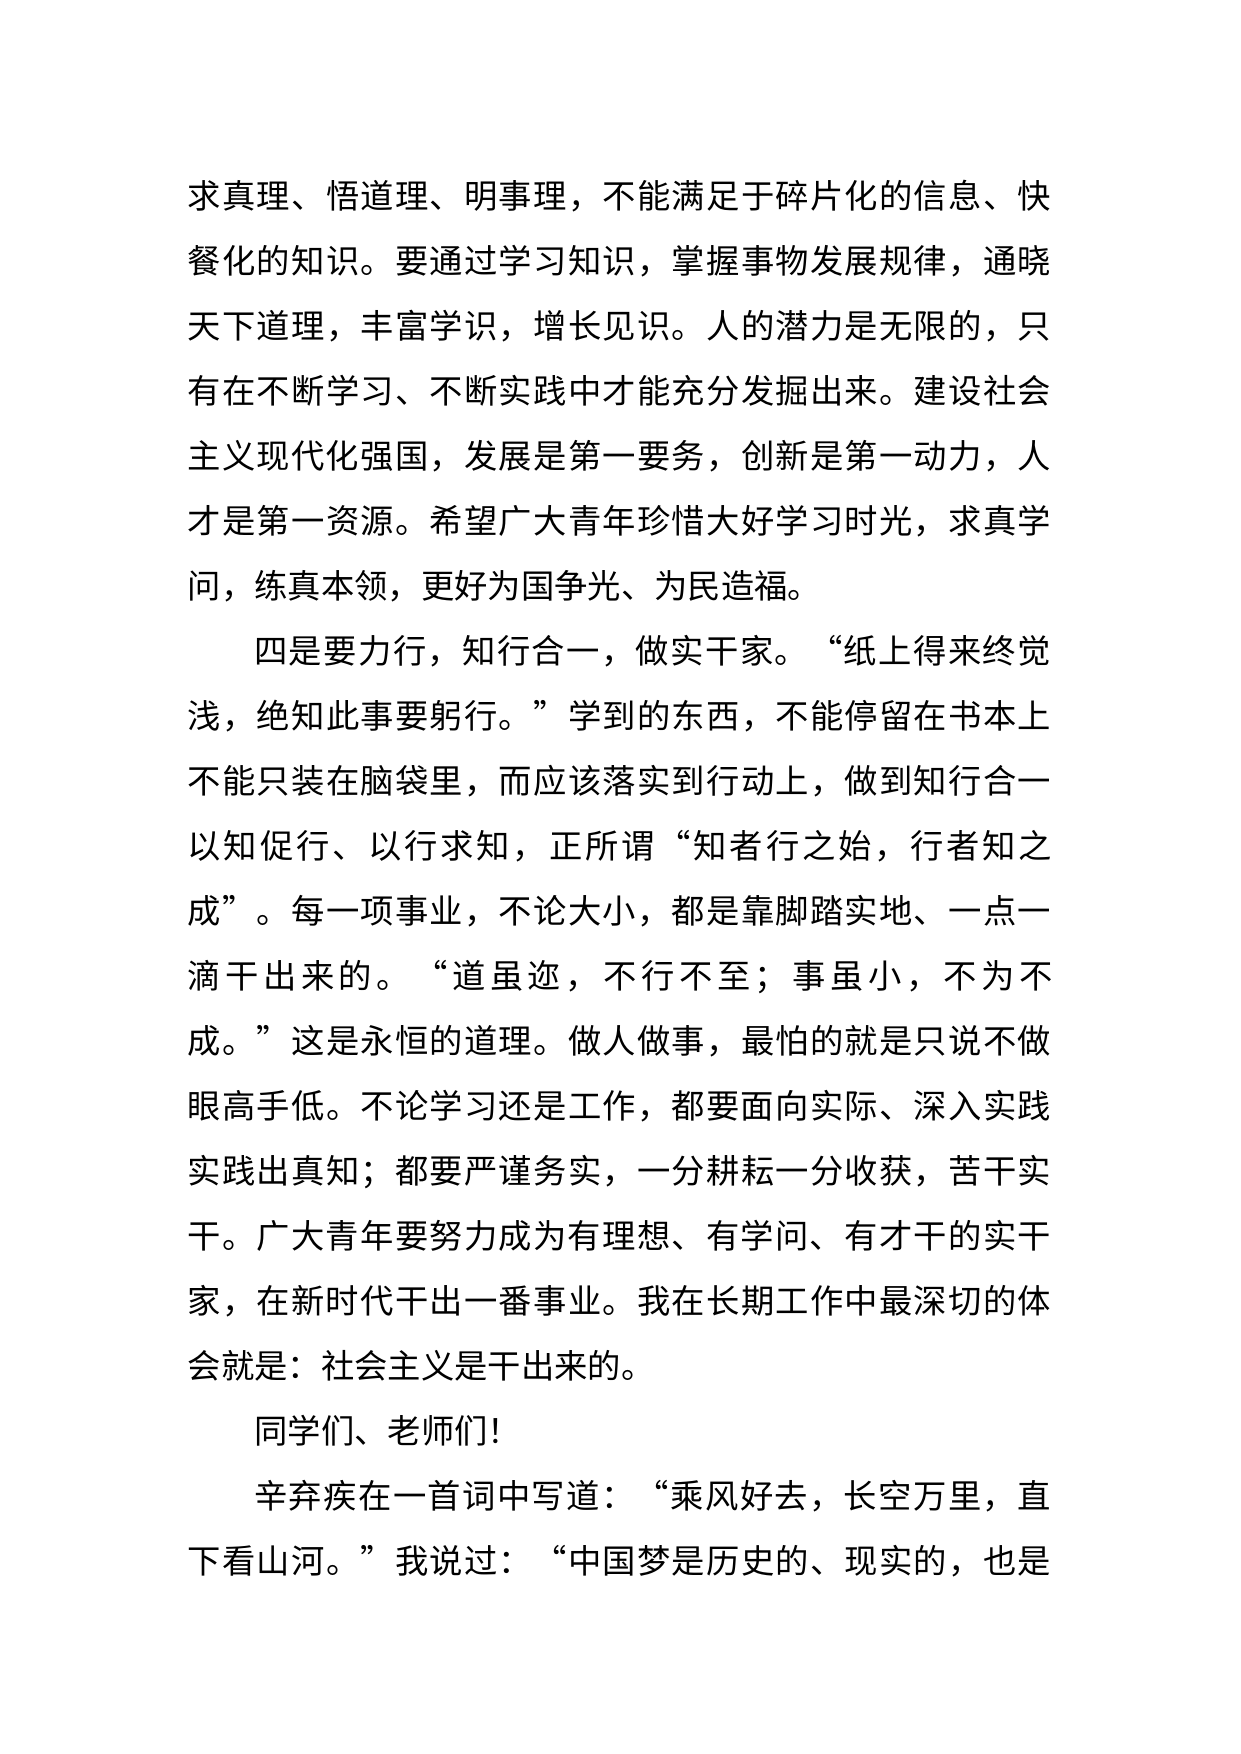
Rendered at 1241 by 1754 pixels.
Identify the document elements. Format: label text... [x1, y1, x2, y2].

text 四是要力行，知行合一，做实干家。“纸上得来终觉浅，绝知此事要躬行。”学到的东西，不能停留在书本上，不能只装在脑袋里，而应该落实到行动上，做到知行合一、以知促行、以行求知，正所谓“知者行之始，行者知之成”。每一项事业，不论大小，都是靠脚踏实地、一点一滴干出来的。“道虽迩，不行不至；事虽小，不为不成。”这是永恒的道理。做人做事，最怕的就是只说不做，眼高手低。不论学习还是工作，都要面向实际、深入实践，实践出真知；都要严谨务实，一分耕耘一分收获，苦干实干。广大青年要努力成为有理想、有学问、有才干的实干家，在新时代干出一番事业。我在长期工作中最深切的体会就是：社会主义是干出来的。 [187, 617, 1053, 1397]
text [187, 162, 1053, 617]
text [187, 1462, 1053, 1592]
text 同学们、老师们！ [187, 1397, 1053, 1462]
